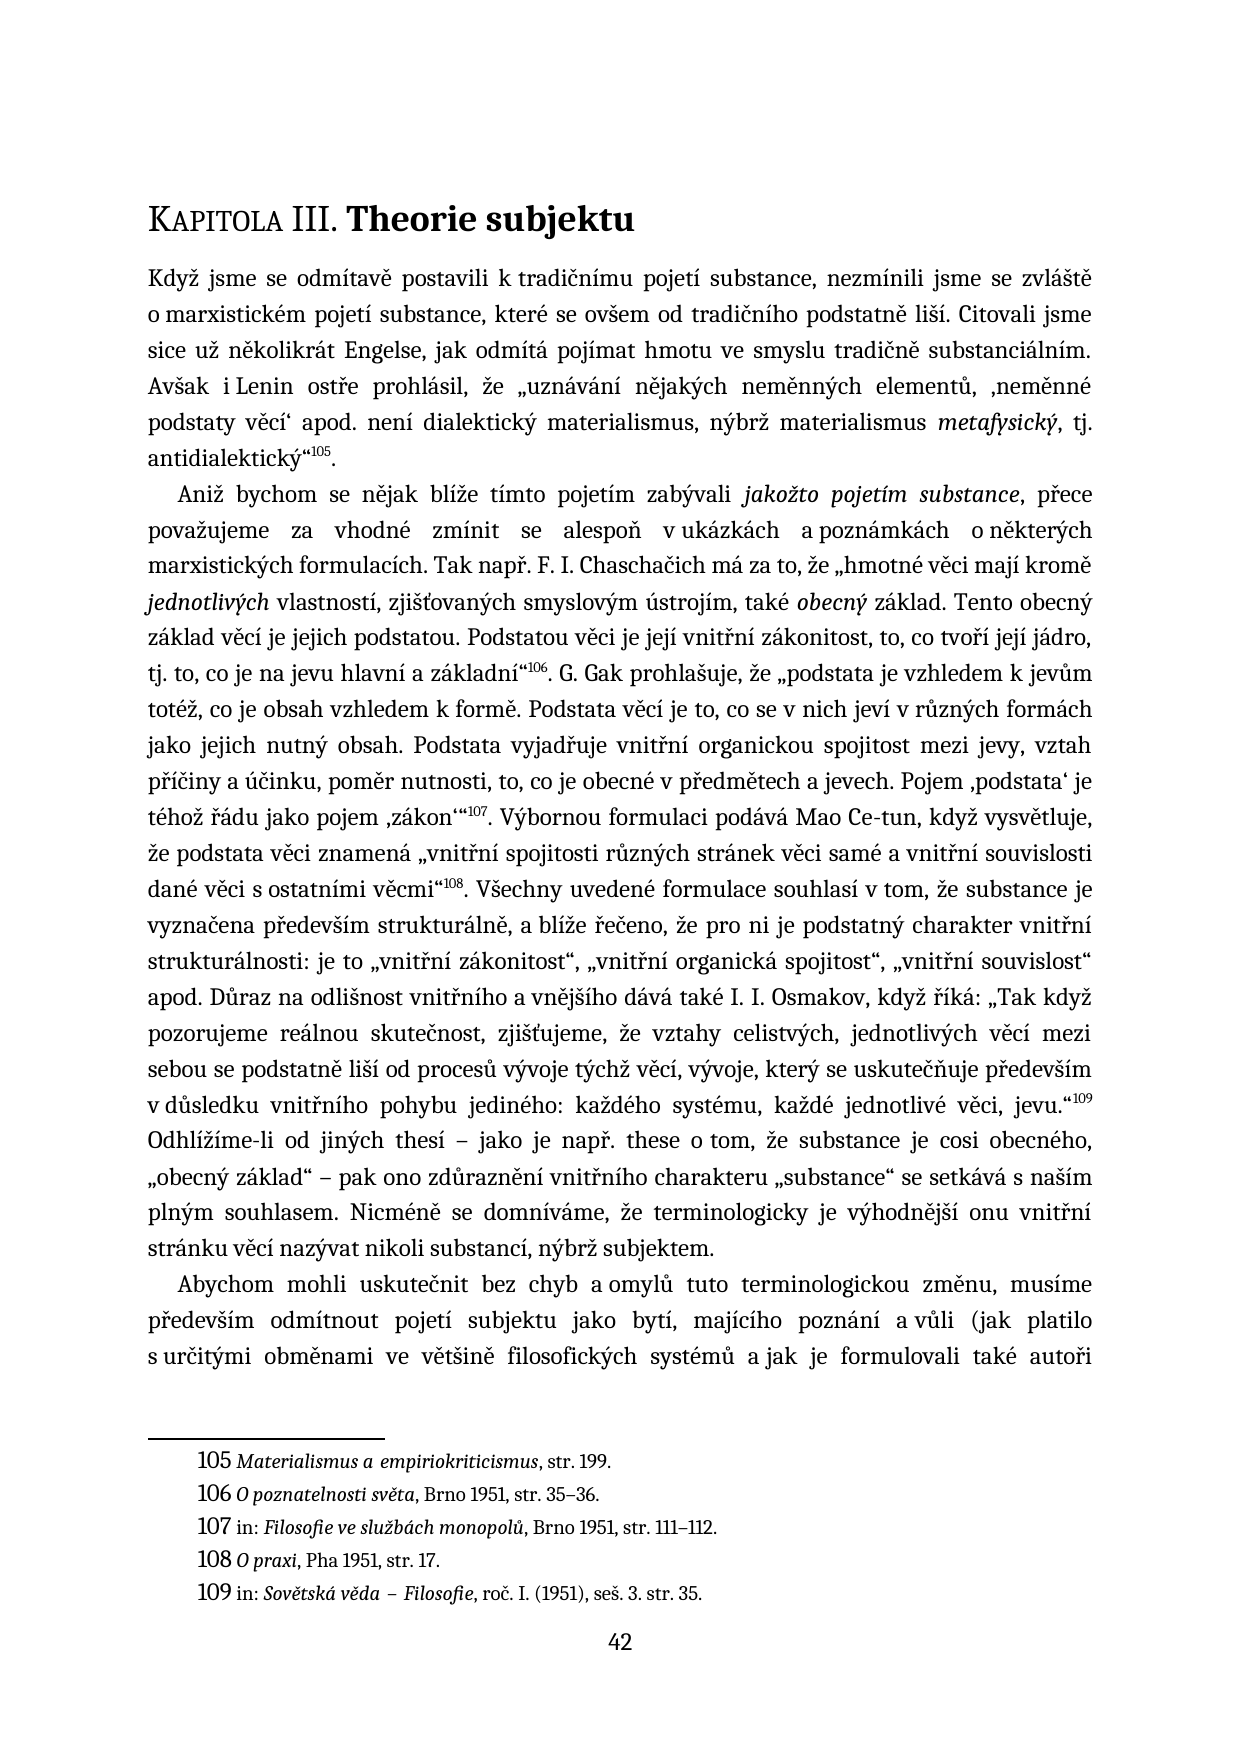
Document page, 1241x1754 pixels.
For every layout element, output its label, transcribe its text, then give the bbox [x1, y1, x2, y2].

text Když jsme se odmítavě postavili k tradičnímu pojetí substance, nezmínili jsme se zvláště o marxistickém pojetí substance, které se ovšem od tradičního podstatně liší. Citovali jsme sice už několikrát Engelse, jak odmítá pojímat hmotu ve smyslu tradičně substanciálním. Avšak i Lenin ostře prohlásil, že „uznávání nějakých neměnných elementů, ‚neměnné podstaty věcí‘ apod. není dialektický materialismus, nýbrž materialismus metafysický, tj. antidialektický“. [148, 264, 1093, 472]
text Aniž bychom se nějak blíže tímto pojetím zabývali jakožto pojetím substance, přece považujeme za vhodné zmínit se alespoň v ukázkách a poznámkách o některých marxistických formulacích. Tak např. F. I. Chaschačich má za to, že „hmotné věci mají kromě jednotlivých vlastností, zjišťovaných smyslovým ústrojím, také obecný základ. Tento obecný základ věcí je jejich podstatou. Podstatou věci je její vnitřní zákonitost, to, co tvoří její jádro, tj. to, co je na jevu hlavní a základní“. G. Gak prohlašuje, že „podstata je vzhledem k jevům totéž, co je obsah vzhledem k formě. Podstata věcí je to, co se v nich jeví v různých formách jako jejich nutný obsah. Podstata vyjadřuje vnitřní organickou spojitost mezi jevy, vztah příčiny a účinku, poměr nutnosti, to, co je obecné v předmětech a jevech. Pojem ‚podstata‘ je téhož řádu jako pojem ‚zákon‘“. Výbornou formulaci podává Mao Ce-tun, když vysvětluje, že podstata věci znamená „vnitřní spojitosti různých stránek věci samé a vnitřní souvislosti dané věci s ostatními věcmi“. Všechny uvedené formulace souhlasí v tom, že substance je vyznačena především strukturálně, a blíže řečeno, že pro ni je podstatný charakter vnitřní strukturálnosti: je to „vnitřní zákonitost“, „vnitřní organická spojitost“, „vnitřní souvislost“ apod. Důraz na odlišnost vnitřního a vnějšího dává také I. I. Osmakov, když říká: „Tak když pozorujeme reálnou skutečnost, zjišťujeme, že vztahy celistvých, jednotlivých věcí mezi sebou se podstatně liší od procesů vývoje týchž věcí, vývoje, který se uskutečňuje především v důsledku vnitřního pohybu jediného: každého systému, každé jednotlivé věci, jevu.“ Odhlížíme-li od jiných thesí – jako je např. these o tom, že substance je cosi obecného, „obecný základ“ – pak ono zdůraznění vnitřního charakteru „substance“ se setkává s naším plným souhlasem. Nicméně se domníváme, že terminologicky je výhodnější onu vnitřní stránku věcí nazývat nikoli substancí, nýbrž subjektem. [148, 479, 1093, 1263]
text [148, 1270, 1093, 1371]
subtitle Kapitola III. Theorie subjektu [148, 198, 1093, 241]
